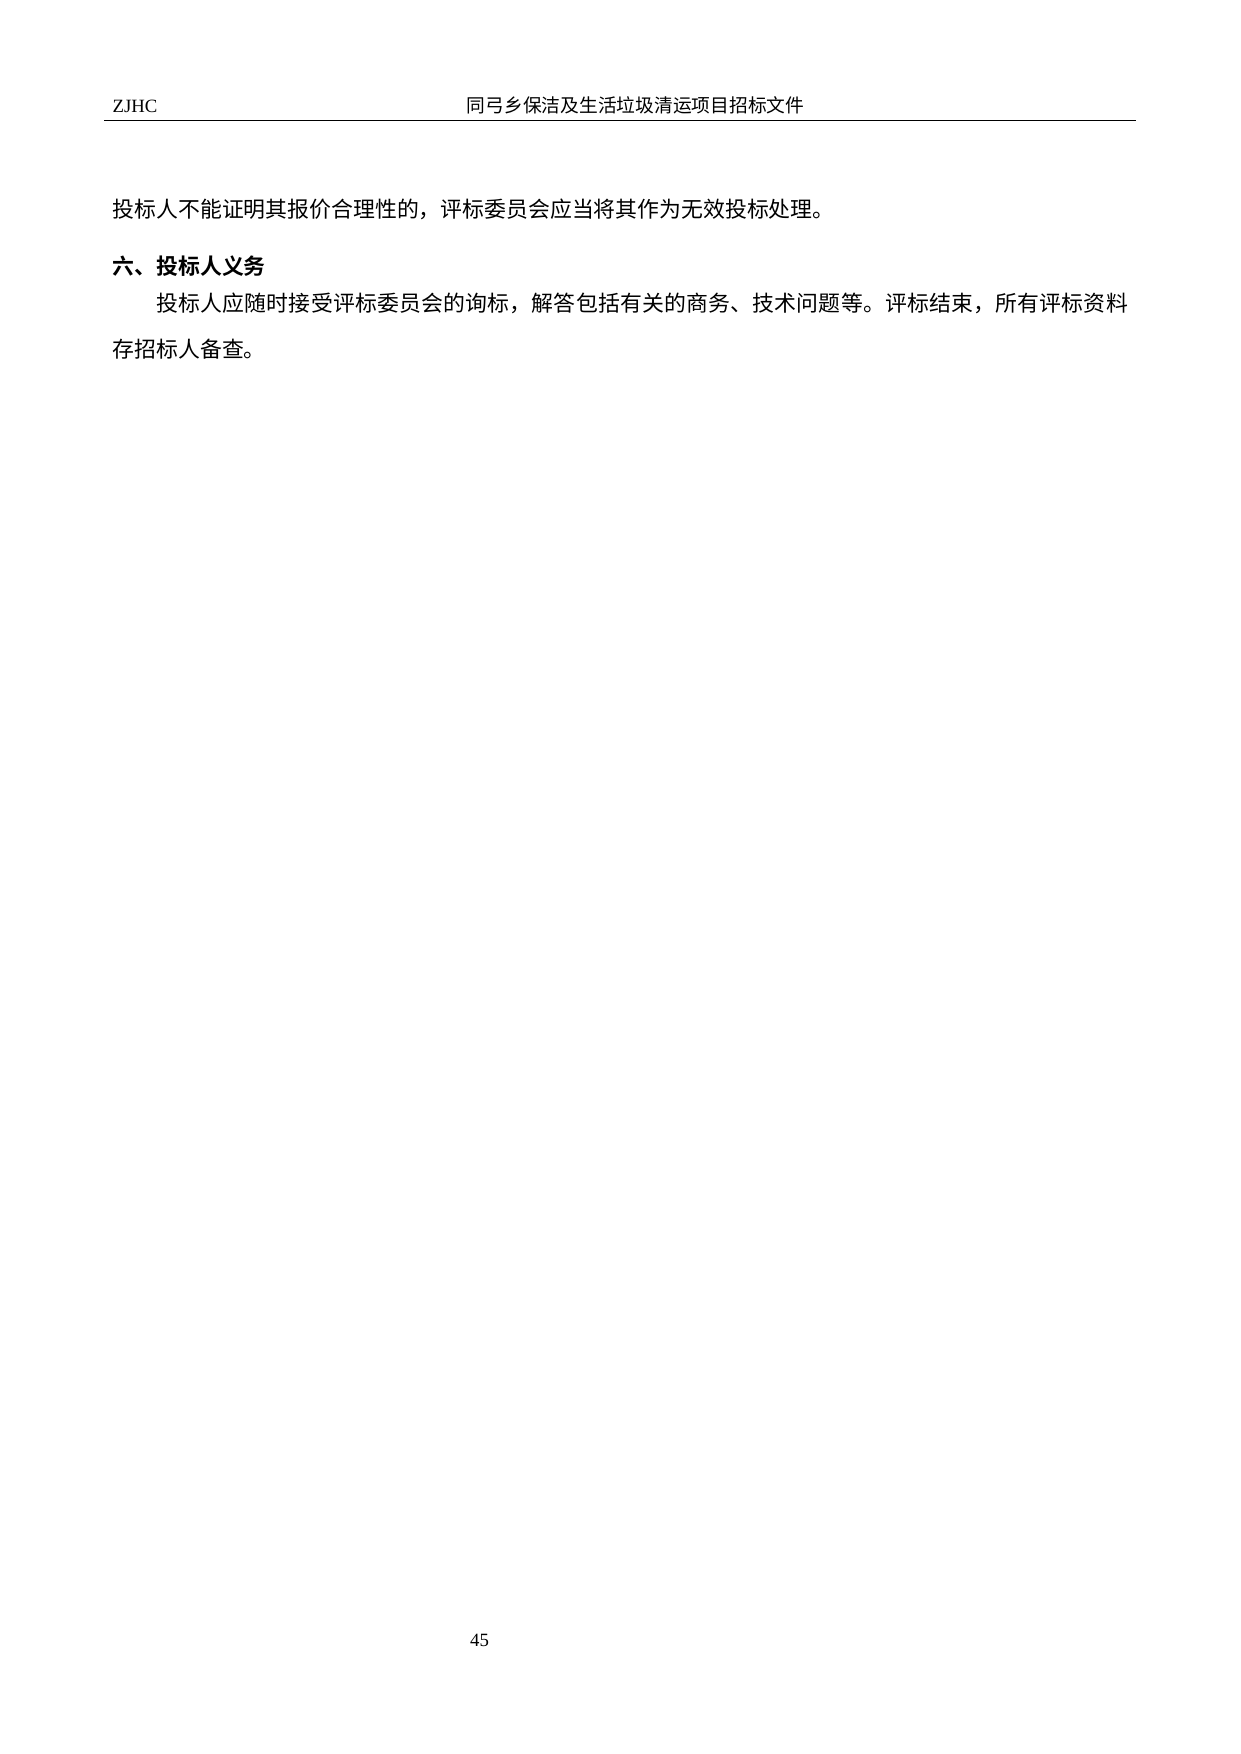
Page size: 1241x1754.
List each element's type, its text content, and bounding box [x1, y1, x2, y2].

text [112, 173, 1128, 229]
text 投标人应随时接受评标委员会的询标，解答包括有关的商务、技术问题等。评标结束，所有评标资料存招标人备查。 [112, 285, 1128, 365]
text 六、投标人义务 [112, 229, 1128, 285]
